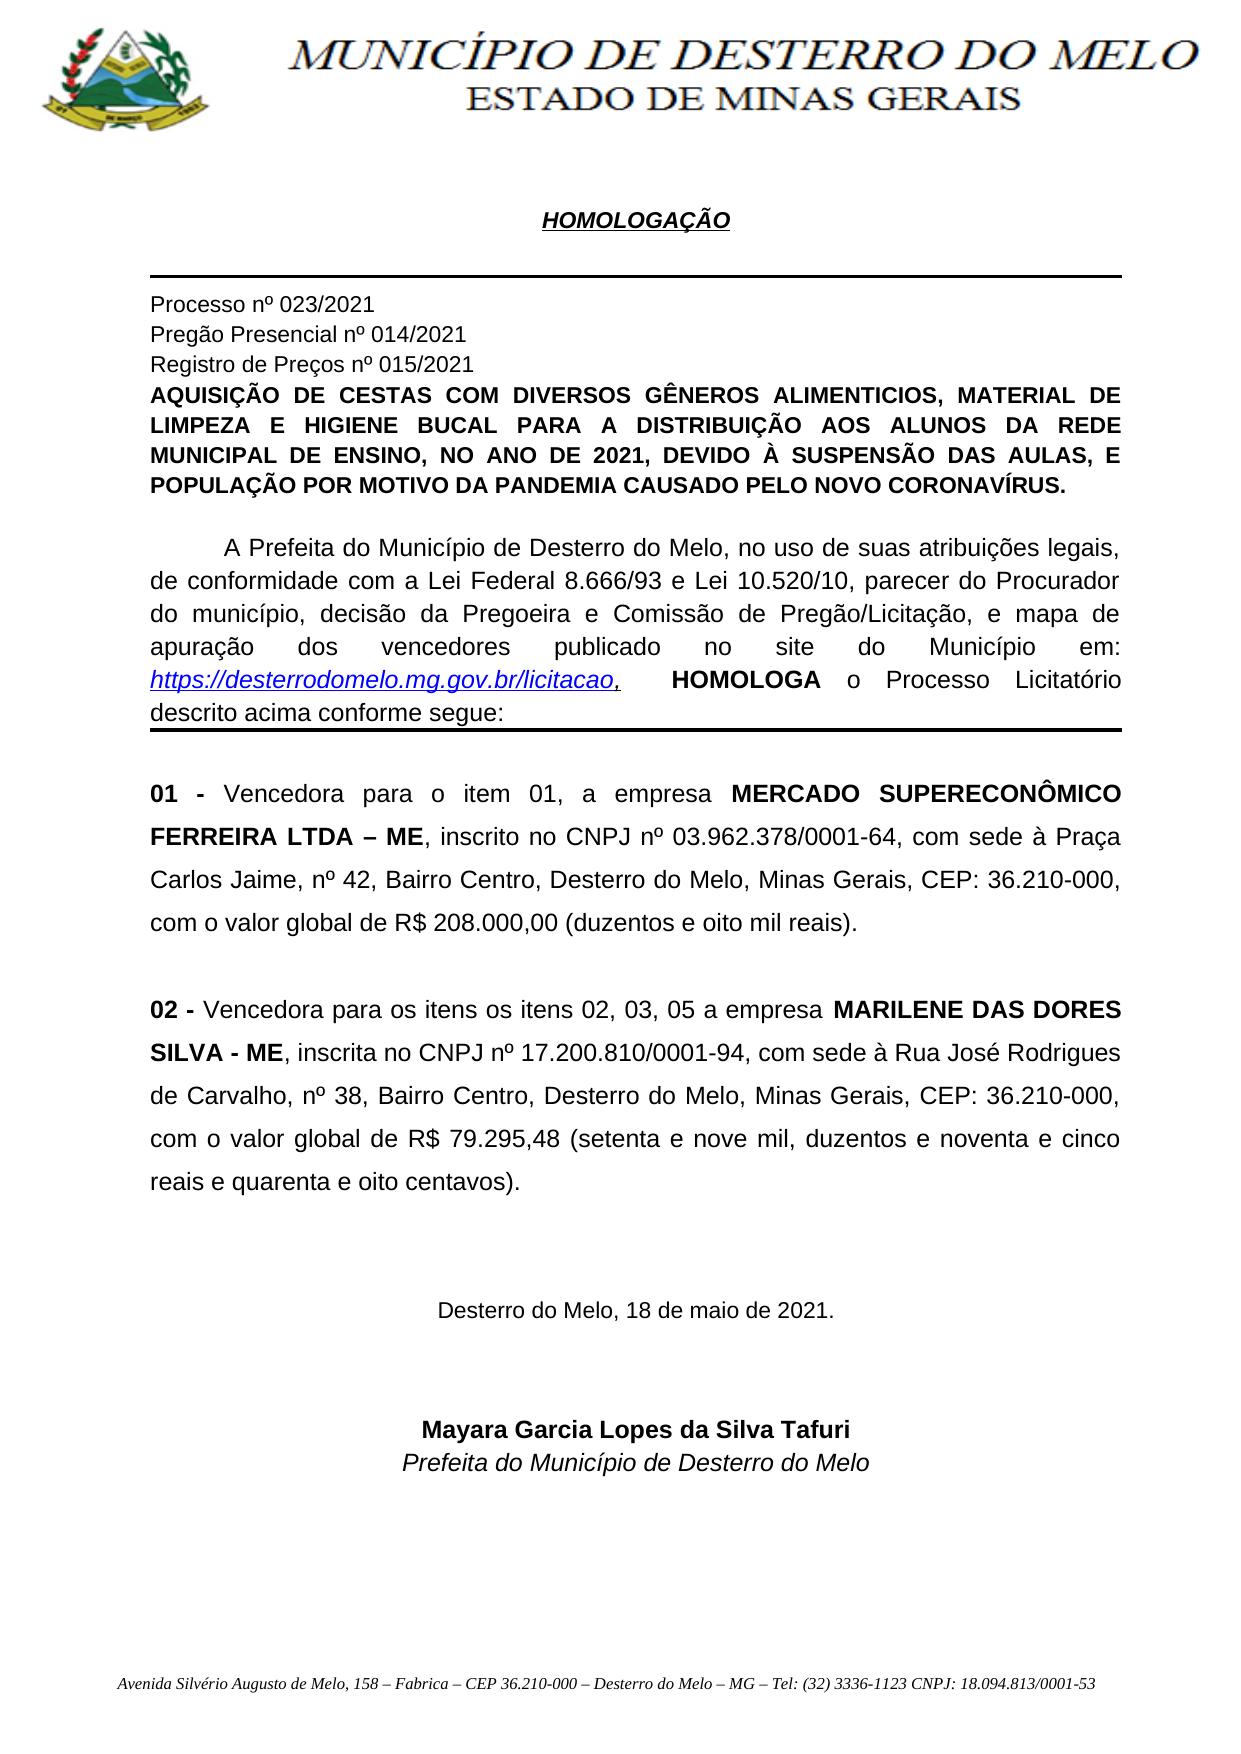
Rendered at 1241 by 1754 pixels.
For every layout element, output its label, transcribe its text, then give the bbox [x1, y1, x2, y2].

text 02 - Vencedora para os itens os itens 02, 03, 05 a empresa MARILENE DAS DORES SILVA - ME, inscrita no CNPJ nº 17.200.810/0001-94, com sede à Rua José Rodrigues de Carvalho, nº 38, Bairro Centro, Desterro do Melo, Minas Gerais, CEP: 36.210-000, com o valor global de R$ 79.295,48 (setenta e nove mil, duzentos e noventa e cinco reais e quarenta e oito centavos). [150, 995, 1122, 1196]
text 01 - Vencedora para o item 01, a empresa MERCADO SUPERECONÔMICO FERREIRA LTDA – ME, inscrito no CNPJ nº 03.962.378/0001-64, com sede à Praça Carlos Jaime, nº 42, Bairro Centro, Desterro do Melo, Minas Gerais, CEP: 36.210-000, com o valor global de R$ 208.000,00 (duzentos e oito mil reais). [150, 779, 1122, 937]
text Pregão Presencial nº 014/2021 [150, 321, 1122, 347]
text Prefeita do Município de Desterro do Melo [150, 1448, 1122, 1477]
text Processo nº 023/2021 [150, 291, 1122, 317]
text AQUISIÇÃO DE CESTAS COM DIVERSOS GÊNEROS ALIMENTICIOS, MATERIAL DE LIMPEZA E HIGIENE BUCAL PARA A DISTRIBUIÇÃO AOS ALUNOS DA REDE MUNICIPAL DE ENSINO, NO ANO DE 2021, DEVIDO À SUSPENSÃO DAS AULAS, E POPULAÇÃO POR MOTIVO DA PANDEMIA CAUSADO PELO NOVO CORONAVÍRUS. [150, 382, 1122, 498]
text A Prefeita do Município de Desterro do Melo, no uso de suas atribuições legais, de conformidade com a Lei Federal 8.666/93 e Lei 10.520/10, parecer do Procurador do município, decisão da Pregoeira e Comissão de Pregão/Licitação, e mapa de apuração dos vencedores publicado no site do Município em: https://desterrodomelo.mg.gov.br/licitacao, HOMOLOGA o Processo Licitatório descrito acima conforme segue: [150, 533, 1122, 728]
picture [16, 12, 1232, 151]
text Desterro do Melo, 18 de maio de 2021. [150, 1297, 1122, 1323]
text Mayara Garcia Lopes da Silva Tafuri [150, 1415, 1122, 1444]
text Registro de Preços nº 015/2021 [150, 351, 1122, 378]
text HOMOLOGAÇÃO [150, 207, 1122, 233]
